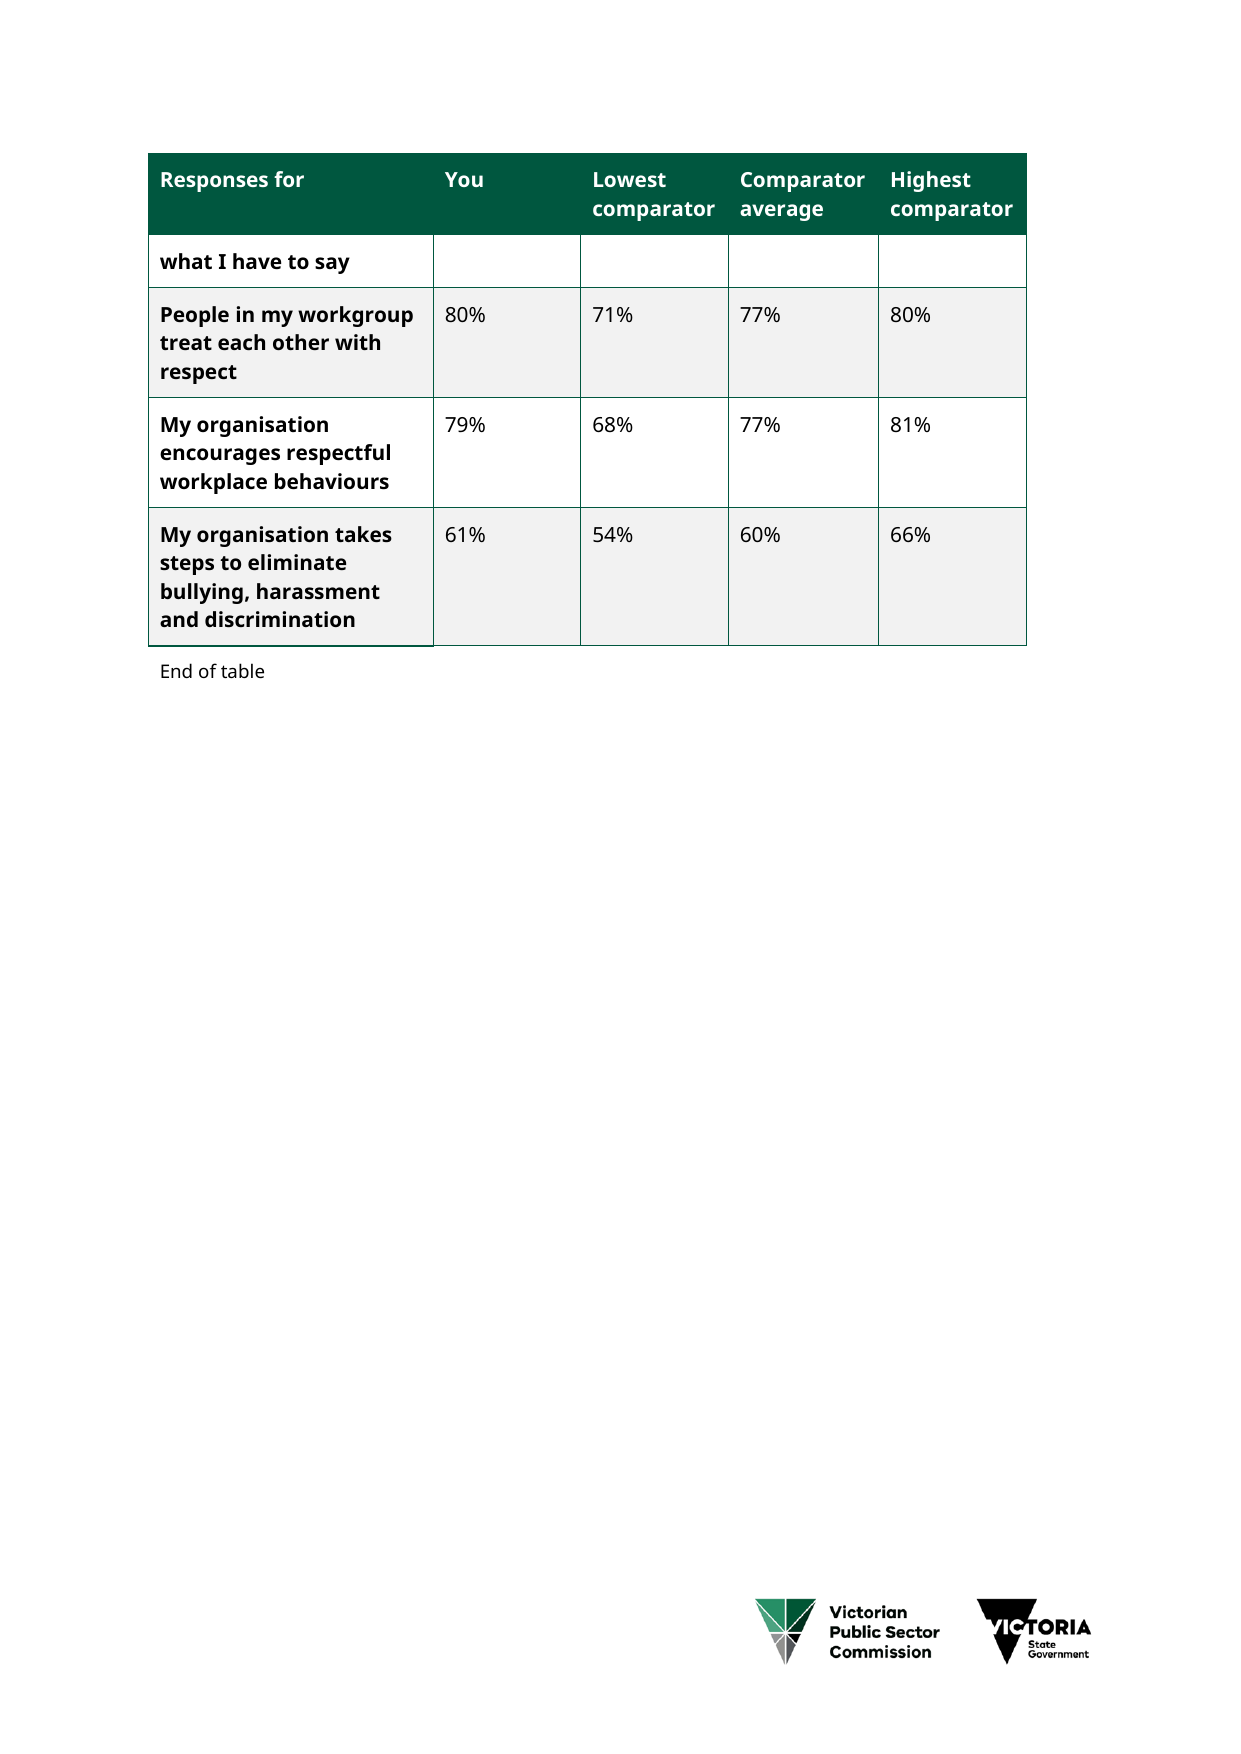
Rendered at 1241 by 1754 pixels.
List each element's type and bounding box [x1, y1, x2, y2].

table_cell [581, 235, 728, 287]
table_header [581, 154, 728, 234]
picture [754, 1598, 1093, 1666]
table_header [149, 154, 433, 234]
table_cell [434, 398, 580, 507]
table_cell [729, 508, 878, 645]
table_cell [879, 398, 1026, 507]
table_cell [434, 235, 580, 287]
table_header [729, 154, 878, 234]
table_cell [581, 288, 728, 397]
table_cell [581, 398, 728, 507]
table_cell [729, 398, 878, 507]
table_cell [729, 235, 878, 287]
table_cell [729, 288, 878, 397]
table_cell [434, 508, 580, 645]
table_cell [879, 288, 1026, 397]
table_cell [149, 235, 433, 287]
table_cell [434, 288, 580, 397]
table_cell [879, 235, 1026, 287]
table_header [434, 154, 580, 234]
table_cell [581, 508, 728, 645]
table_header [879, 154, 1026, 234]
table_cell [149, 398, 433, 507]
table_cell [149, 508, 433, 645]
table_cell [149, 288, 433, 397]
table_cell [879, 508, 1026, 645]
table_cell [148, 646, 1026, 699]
